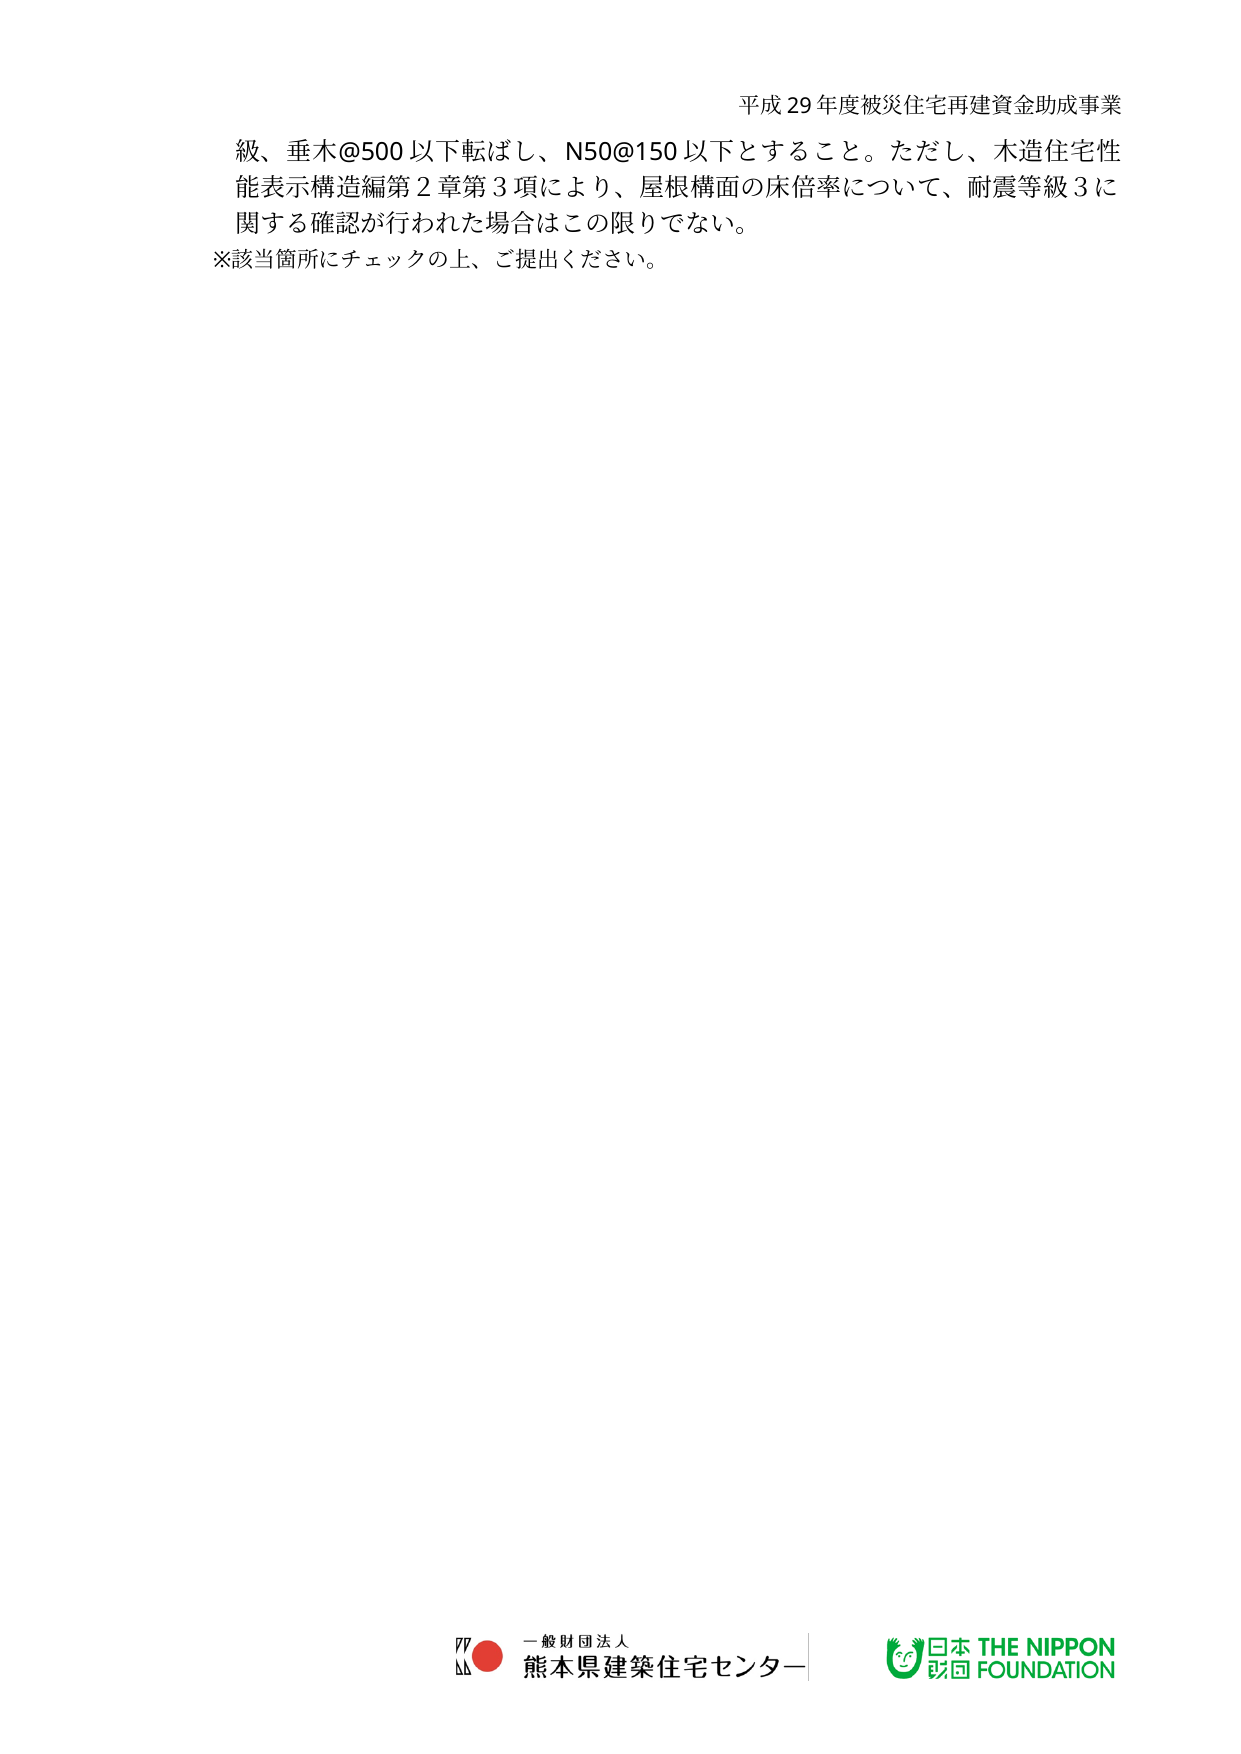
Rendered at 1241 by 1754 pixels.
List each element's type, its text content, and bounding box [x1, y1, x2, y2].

picture [451, 1628, 1120, 1685]
text 級、垂木@500以下転ばし、N50@150以下とすること。ただし、木造住宅性能表示構造編第２章第３項により、屋根構面の床倍率について、耐震等級３に関する確認が行われた場合はこの限りでない。 [235, 132, 1122, 240]
text ※該当箇所にチェックの上、ご提出ください。 [103, 240, 1122, 276]
